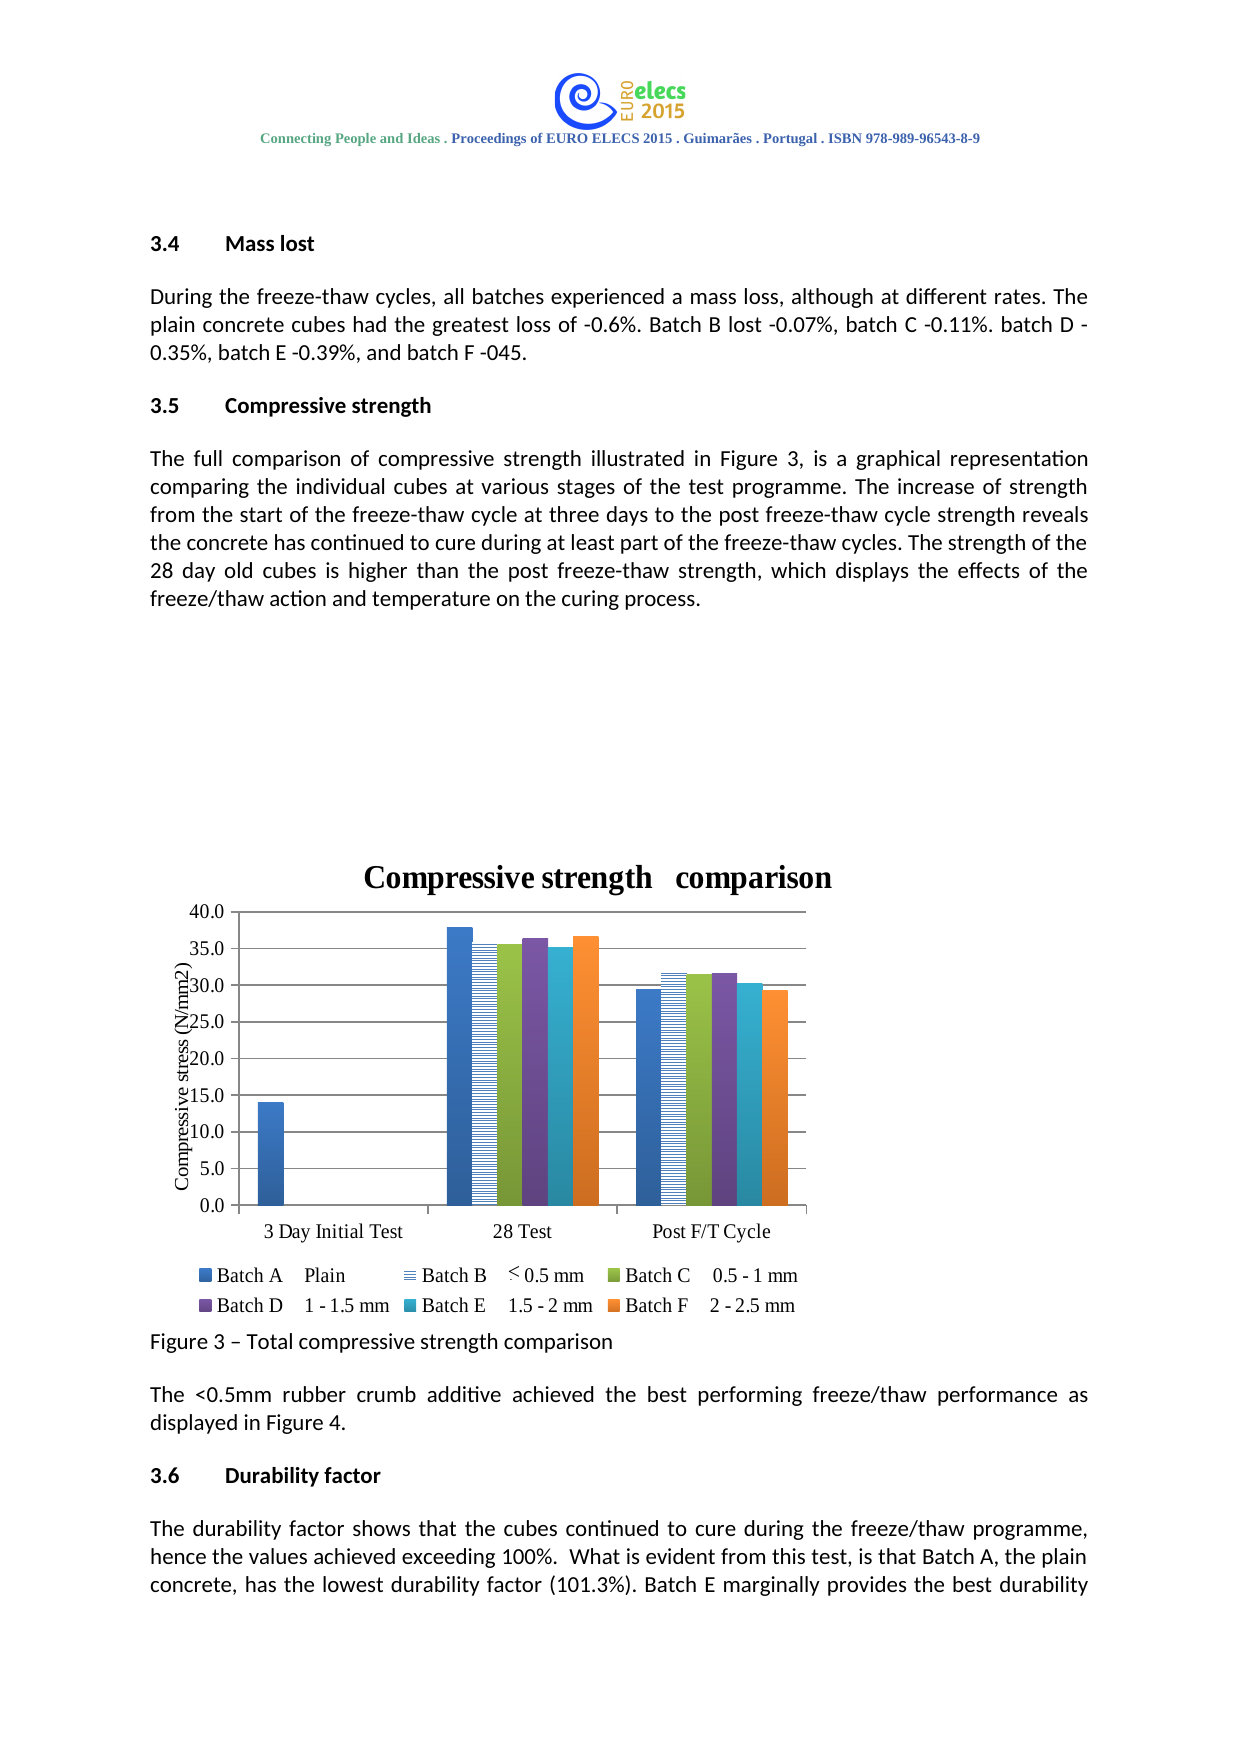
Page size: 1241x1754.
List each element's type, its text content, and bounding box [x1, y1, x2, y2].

picture [554, 73, 686, 130]
text 3.4 Mass lost [150, 229, 1090, 257]
subtitle 3.6 Durability factor [150, 1461, 1090, 1489]
text The full comparison of compressive strength illustrated in Figure 3, is a graphical representation comparing the individual cubes at various stages of the test programme. The increase of strength from the start of the freeze-thaw cycle at three days to the post freeze-thaw cycle strength reveals the concrete has continued to cure during at least part of the freeze-thaw cycles. The strength of the 28 day old cubes is higher than the post freeze-thaw strength, which displays the effects of the freeze/thaw action and temperature on the curing process. [150, 444, 1090, 612]
text During the freeze-thaw cycles, all batches experienced a mass loss, although at different rates. The plain concrete cubes had the greatest loss of -0.6%. Batch B lost -0.07%, batch C -0.11%. batch D -0.35%, batch E -0.39%, and batch F -045. [150, 282, 1090, 366]
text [150, 1514, 1090, 1598]
text The <0.5mm rubber crumb additive achieved the best performing freeze/thaw performance as displayed in Figure 4. [150, 1380, 1090, 1436]
text 3.5 Compressive strength [150, 391, 1090, 419]
text Figure 3 – Total compressive strength comparison [150, 1327, 1090, 1355]
